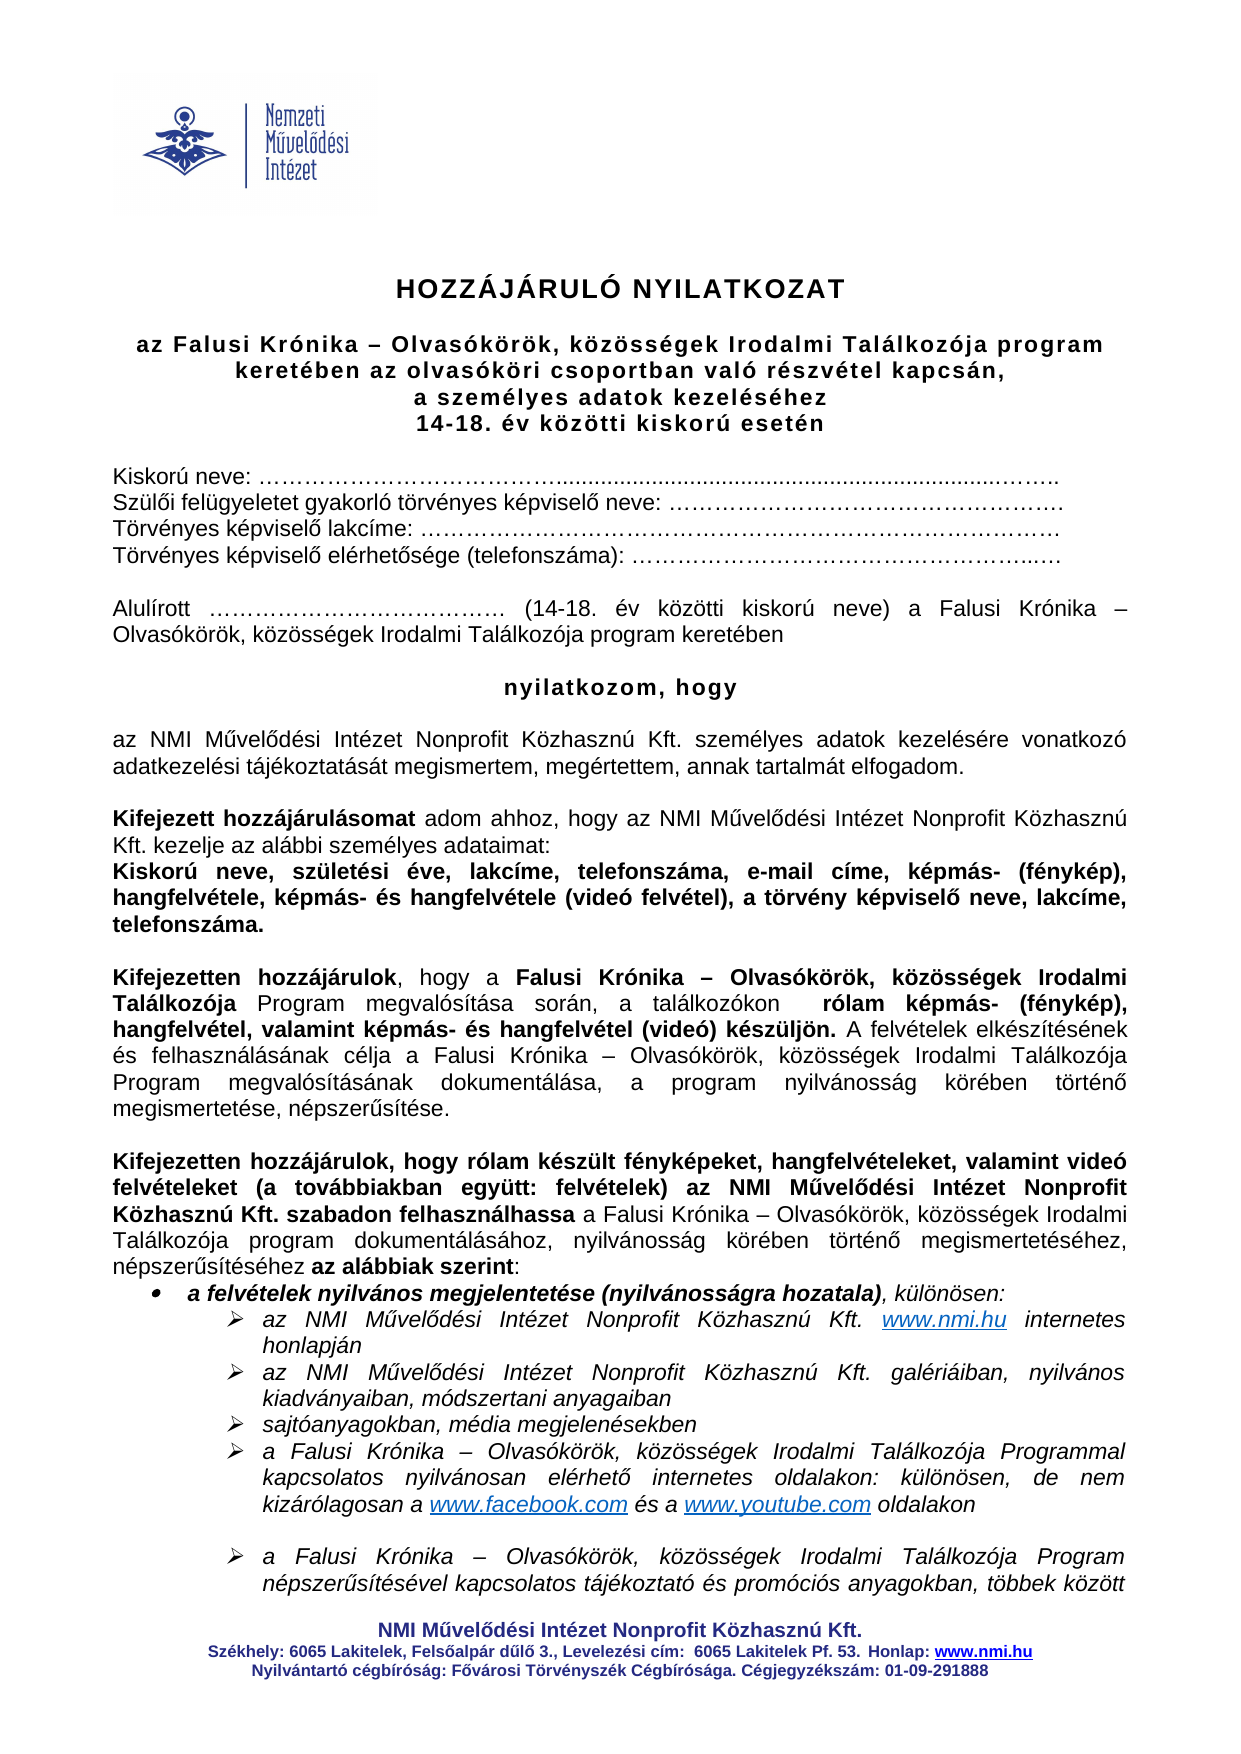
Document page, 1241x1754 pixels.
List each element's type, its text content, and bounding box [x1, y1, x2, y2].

text Kifejezetten hozzájárulok, hogy rólam készült fényképeket, hangfelvételeket, valamint videó felvételeket (a továbbiakban együtt: felvételek) az NMI Művelődési Intézet Nonprofit Közhasznú Kft. szabadon felhasználhassa a Falusi Krónika – Olvasókörök, közösségek Irodalmi Találkozója program dokumentálásához, nyilvánosság körében történő megismertetéséhez, népszerűsítéséhez az alábbiak szerint: [112, 1148, 1128, 1280]
text az NMI Művelődési Intézet Nonprofit Közhasznú Kft. személyes adatok kezelésére vonatkozó adatkezelési tájékoztatását megismertem, megértettem, annak tartalmát elfogadom. [112, 726, 1128, 779]
list a felvételek nyilvános megjelentetése (nyilvánosságra hozatala), különösen: [150, 1280, 1128, 1306]
text Törvényes képviselő lakcíme: ………………………………………………………………………… [112, 515, 1128, 542]
picture [112, 73, 379, 216]
text Szülői felügyeletet gyakorló törvényes képviselő neve: ……………………………………………. [112, 489, 1128, 515]
text 14-18. év közötti kiskorú esetén [112, 410, 1128, 436]
list az NMI Művelődési Intézet Nonprofit Közhasznú Kft. galériáiban, nyilvános kiadványaiban, módszertani anyagaiban [225, 1359, 1128, 1411]
text Alulírott ………………………………… (14-18. év közötti kiskorú neve) a Falusi Krónika – Olvasókörök, közösségek Irodalmi Találkozója program keretében [112, 594, 1128, 647]
text Kiskorú neve, születési éve, lakcíme, telefonszáma, e-mail címe, képmás- (fénykép), hangfelvétele, képmás- és hangfelvétele (videó felvétel), a törvény képviselő neve, lakcíme, telefonszáma. [112, 858, 1128, 937]
text Kifejezett hozzájárulásomat adom ahhoz, hogy az NMI Művelődési Intézet Nonprofit Közhasznú Kft. kezelje az alábbi személyes adataimat: [112, 805, 1128, 858]
list sajtóanyagokban, média megjelenésekben [225, 1411, 1128, 1438]
list a Falusi Krónika – Olvasókörök, közösségek Irodalmi Találkozója Programmal kapcsolatos nyilvánosan elérhető internetes oldalakon: különösen, de nem kizárólagosan a www.facebook.com és a www.youtube.com oldalakon [225, 1438, 1128, 1517]
text Kiskorú neve: …………………………………......................................................................…….. [112, 463, 1128, 489]
text a személyes adatok kezeléséhez [112, 384, 1128, 410]
list az NMI Művelődési Intézet Nonprofit Közhasznú Kft. www.nmi.hu internetes honlapján [225, 1306, 1128, 1359]
text Törvényes képviselő elérhetősége (telefonszáma): ……………………………………………...… [112, 542, 1128, 568]
text Kifejezetten hozzájárulok, hogy a Falusi Krónika – Olvasókörök, közösségek Irodalmi Találkozója Program megvalósítása során, a találkozókon rólam képmás- (fénykép), hangfelvétel, valamint képmás- és hangfelvétel (videó) készüljön. A felvételek elkészítésének és felhasználásának célja a Falusi Krónika – Olvasókörök, közösségek Irodalmi Találkozója Program megvalósításának dokumentálása, a program nyilvánosság körében történő megismertetése, népszerűsítése. [112, 963, 1128, 1122]
text az Falusi Krónika – Olvasókörök, közösségek Irodalmi Találkozója program keretében az olvasóköri csoportban való részvétel kapcsán, [112, 331, 1128, 384]
text nyilatkozom, hogy [112, 673, 1128, 700]
text HOZZÁJÁRULÓ NYILATKOZAT [112, 273, 1128, 304]
